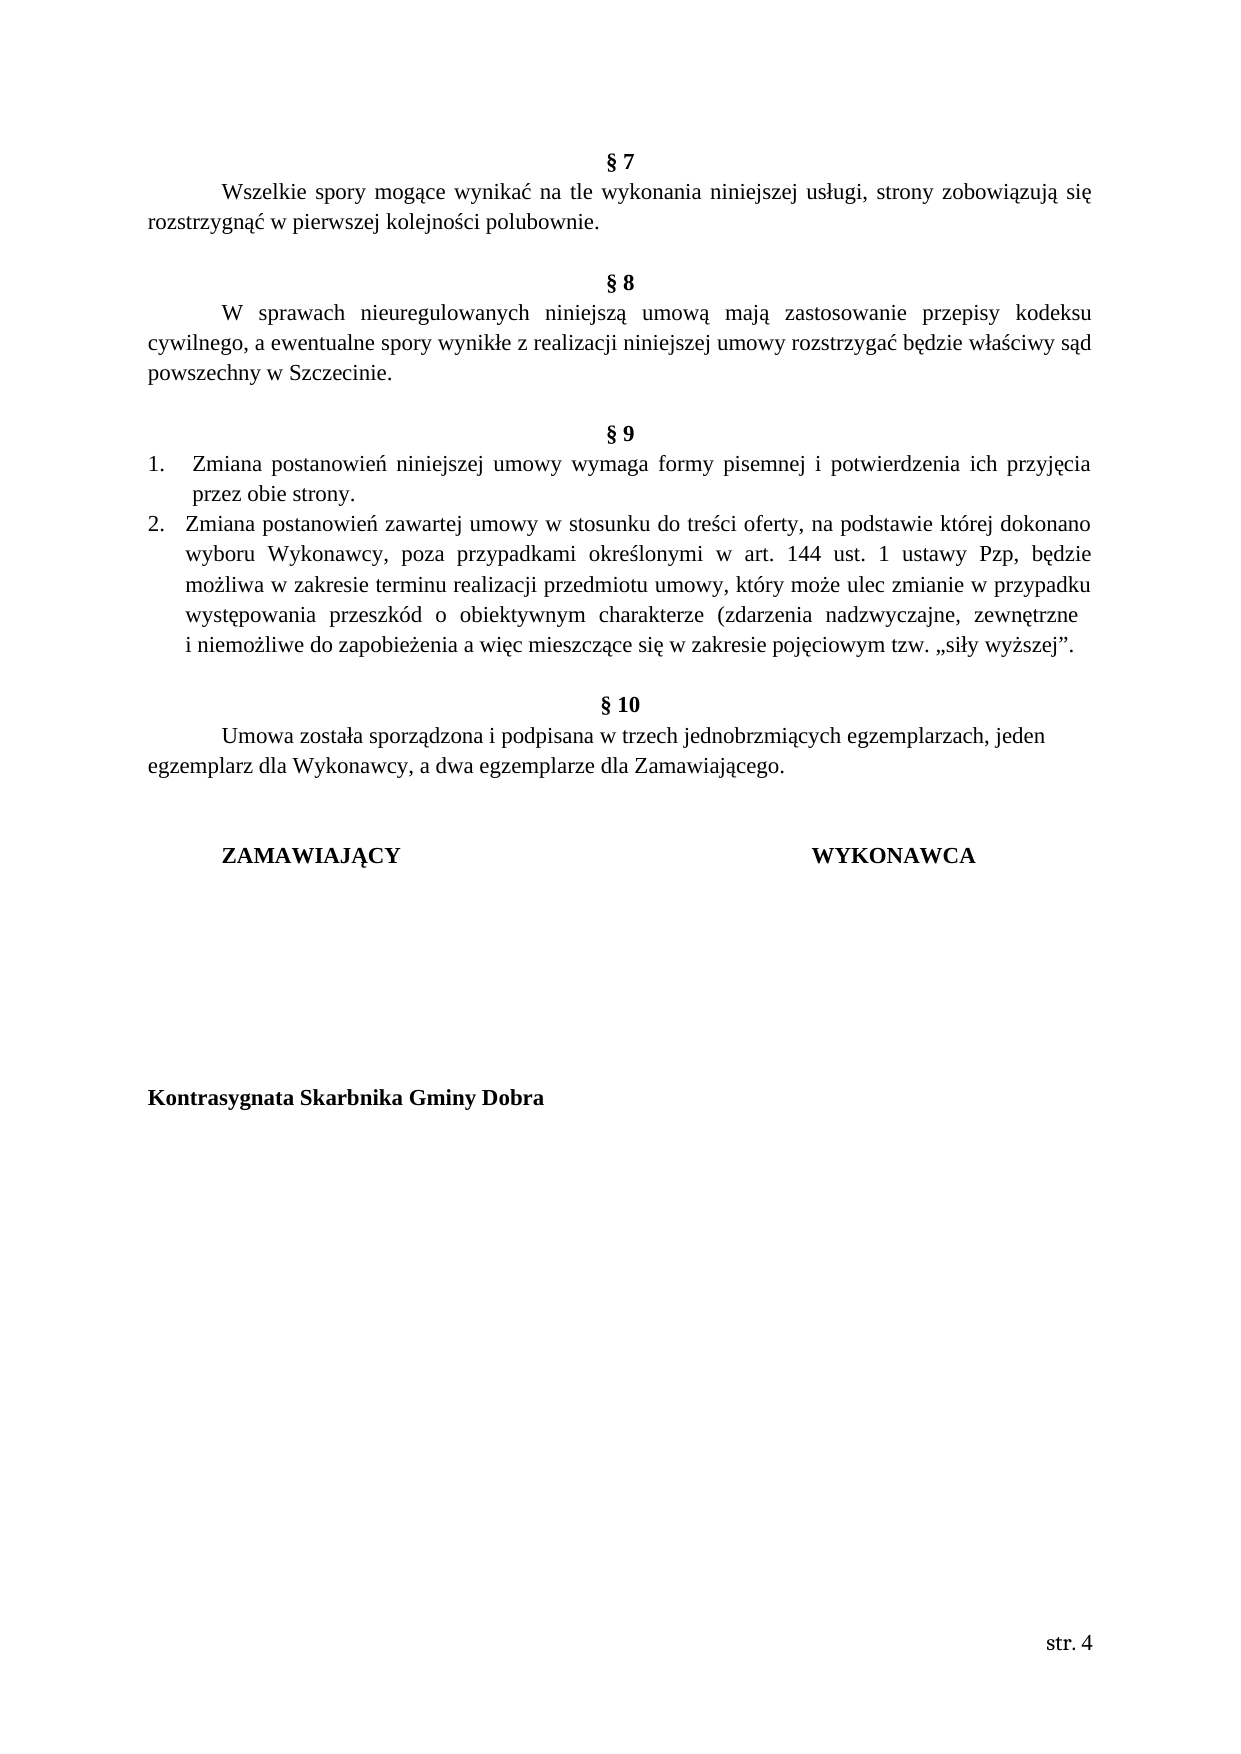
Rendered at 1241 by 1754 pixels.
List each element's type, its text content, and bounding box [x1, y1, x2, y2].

text W sprawach nieuregulowanych niniejszą umową mają zastosowanie przepisy kodeksu cywilnego, a ewentualne spory wynikłe z realizacji niniejszej umowy rozstrzygać będzie właściwy sąd powszechny w Szczecinie. [148, 299, 1093, 386]
text Kontrasygnata Skarbnika Gminy Dobra [148, 1084, 1093, 1111]
list Zmiana postanowień zawartej umowy w stosunku do treści oferty, na podstawie której dokonano wyboru Wykonawcy, poza przypadkami określonymi w art. 144 ust. 1 ustawy Pzp, będzie możliwa w zakresie terminu realizacji przedmiotu umowy, który może ulec zmianie w przypadku występowania przeszkód o obiektywnym charakterze (zdarzenia nadzwyczajne, zewnętrzne i niemożliwe do zapobieżenia a więc mieszczące się w zakresie pojęciowym tzw. „siły wyższej”. [148, 510, 1093, 657]
text § 8 [148, 268, 1093, 295]
text § 7 [148, 148, 1093, 174]
text ZAMAWIAJĄCY WYKONAWCA [177, 842, 1093, 869]
list Zmiana postanowień niniejszej umowy wymaga formy pisemnej i potwierdzenia ich przyjęcia przez obie strony. [148, 450, 1093, 506]
text § 10 [148, 691, 1093, 718]
text § 9 [148, 419, 1093, 446]
text Wszelkie spory mogące wynikać na tle wykonania niniejszej usługi, strony zobowiązują się rozstrzygnąć w pierwszej kolejności polubownie. [148, 178, 1093, 234]
text Umowa została sporządzona i podpisana w trzech jednobrzmiących egzemplarzach, jeden egzemplarz dla Wykonawcy, a dwa egzemplarze dla Zamawiającego. [148, 722, 1093, 778]
